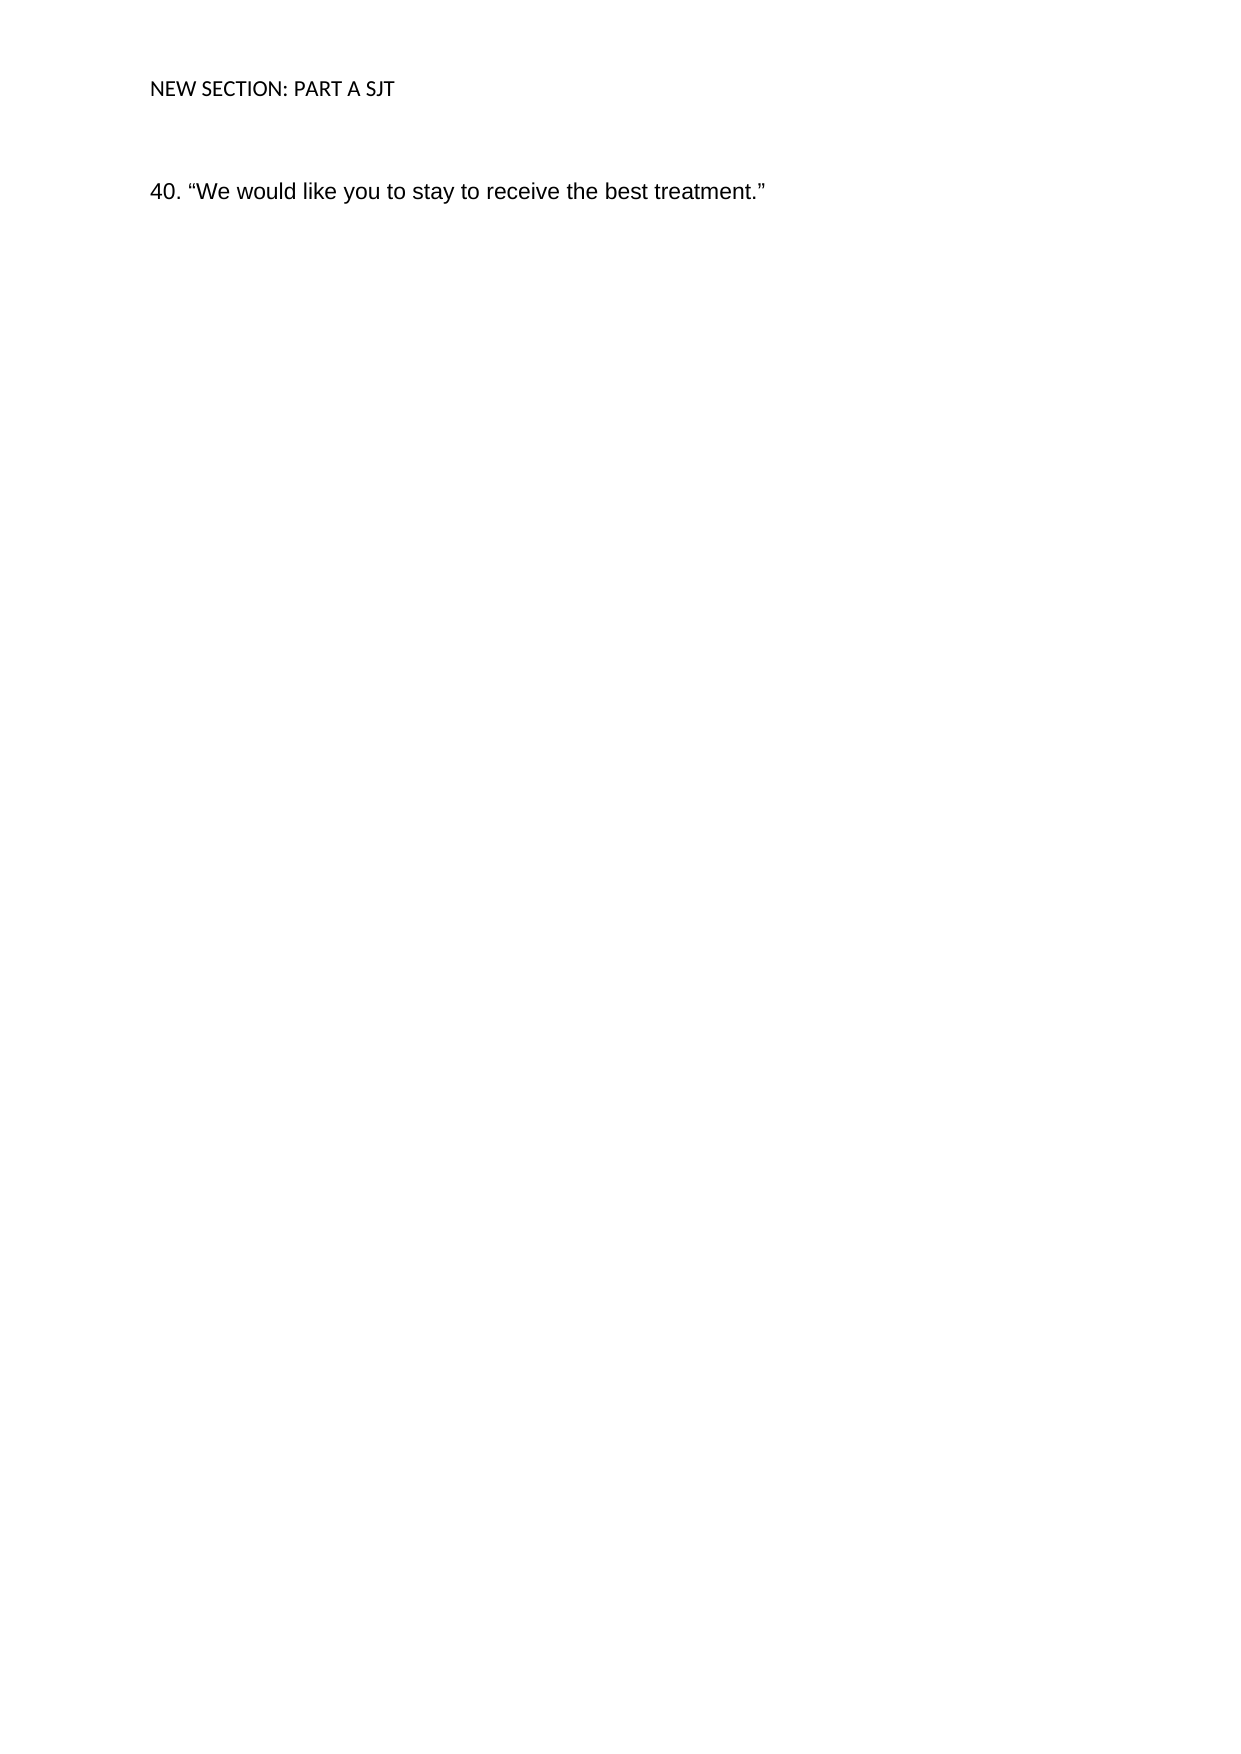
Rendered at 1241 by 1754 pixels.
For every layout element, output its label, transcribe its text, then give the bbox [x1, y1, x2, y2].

text 40. “We would like you to stay to receive the best treatment.” [150, 178, 1090, 204]
